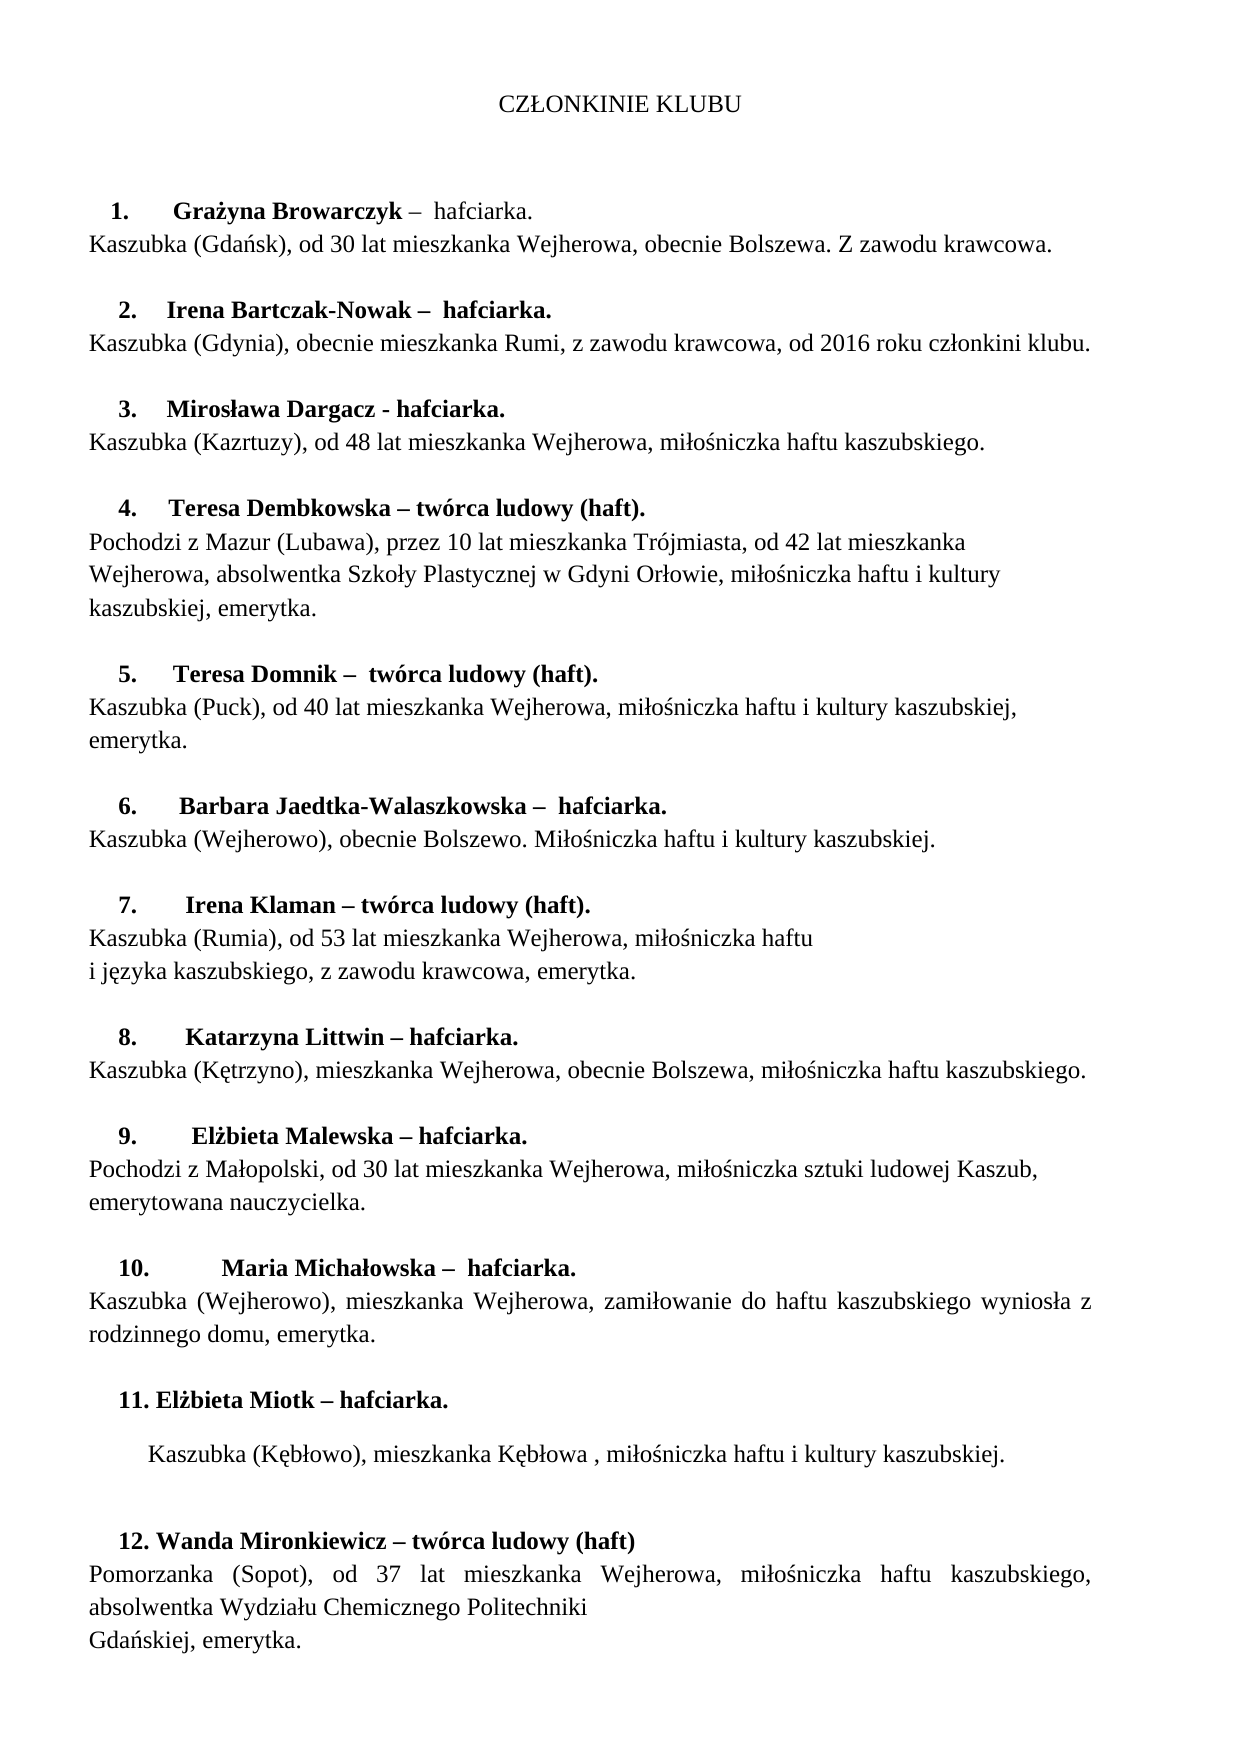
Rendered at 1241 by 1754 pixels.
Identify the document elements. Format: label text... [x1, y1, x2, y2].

list Irena Bartczak-Nowak – hafciarka. [118, 295, 1093, 324]
list Pomorzanka (Sopot), od 37 lat mieszkanka Wejherowa, miłośniczka haftu kaszubskiego, absolwentka Wydziału Chemicznego Politechniki [88, 1559, 1093, 1621]
list Katarzyna Littwin – hafciarka. [118, 1022, 1093, 1051]
list Pochodzi z Mazur (Lubawa), przez 10 lat mieszkanka Trójmiasta, od 42 lat mieszkanka Wejherowa, absolwentka Szkoły Plastycznej w Gdyni Orłowie, miłośniczka haftu i kultury kaszubskiej, emerytka. [88, 527, 1093, 621]
list Kaszubka (Kętrzyno), mieszkanka Wejherowa, obecnie Bolszewa, miłośniczka haftu kaszubskiego. [88, 1055, 1093, 1084]
text CZŁONKINIE KLUBU [148, 89, 1093, 117]
list Kaszubka (Kazrtuzy), od 48 lat mieszkanka Wejherowa, miłośniczka haftu kaszubskiego. [88, 427, 1093, 456]
list Kaszubka (Wejherowo), mieszkanka Wejherowa, zamiłowanie do haftu kaszubskiego wyniosła z rodzinnego domu, emerytka. [88, 1286, 1093, 1348]
list Kaszubka (Gdańsk), od 30 lat mieszkanka Wejherowa, obecnie Bolszewa. Z zawodu krawcowa. [88, 229, 1093, 258]
list Kaszubka (Wejherowo), obecnie Bolszewo. Miłośniczka haftu i kultury kaszubskiej. [88, 824, 1093, 852]
list Maria Michałowska – hafciarka. [118, 1253, 1093, 1282]
list Teresa Domnik – twórca ludowy (haft). [118, 659, 1093, 687]
list Wanda Mironkiewicz – twórca ludowy (haft) [118, 1526, 1093, 1554]
list Pochodzi z Małopolski, od 30 lat mieszkanka Wejherowa, miłośniczka sztuki ludowej Kaszub, emerytowana nauczycielka. [88, 1154, 1093, 1216]
text Kaszubka (Kębłowo), mieszkanka Kębłowa , miłośniczka haftu i kultury kaszubskiej. [148, 1439, 1093, 1468]
list Kaszubka (Gdynia), obecnie mieszkanka Rumi, z zawodu krawcowa, od 2016 roku członkini klubu. [88, 328, 1093, 357]
list 4. Teresa Dembkowska – twórca ludowy (haft). [118, 493, 1093, 522]
list Mirosława Dargacz - hafciarka. [118, 394, 1093, 423]
list Elżbieta Miotk – hafciarka. [118, 1385, 1093, 1414]
list i języka kaszubskiego, z zawodu krawcowa, emerytka. [88, 956, 1093, 984]
list Kaszubka (Puck), od 40 lat mieszkanka Wejherowa, miłośniczka haftu i kultury kaszubskiej, emerytka. [88, 692, 1093, 753]
list Kaszubka (Rumia), od 53 lat mieszkanka Wejherowa, miłośniczka haftu [88, 923, 1093, 952]
list Irena Klaman – twórca ludowy (haft). [118, 890, 1093, 918]
list Elżbieta Malewska – hafciarka. [118, 1121, 1093, 1150]
list Grażyna Browarczyk – hafciarka. [110, 196, 1093, 225]
list Barbara Jaedtka-Walaszkowska – hafciarka. [118, 791, 1093, 819]
list Gdańskiej, emerytka. [88, 1625, 1093, 1654]
